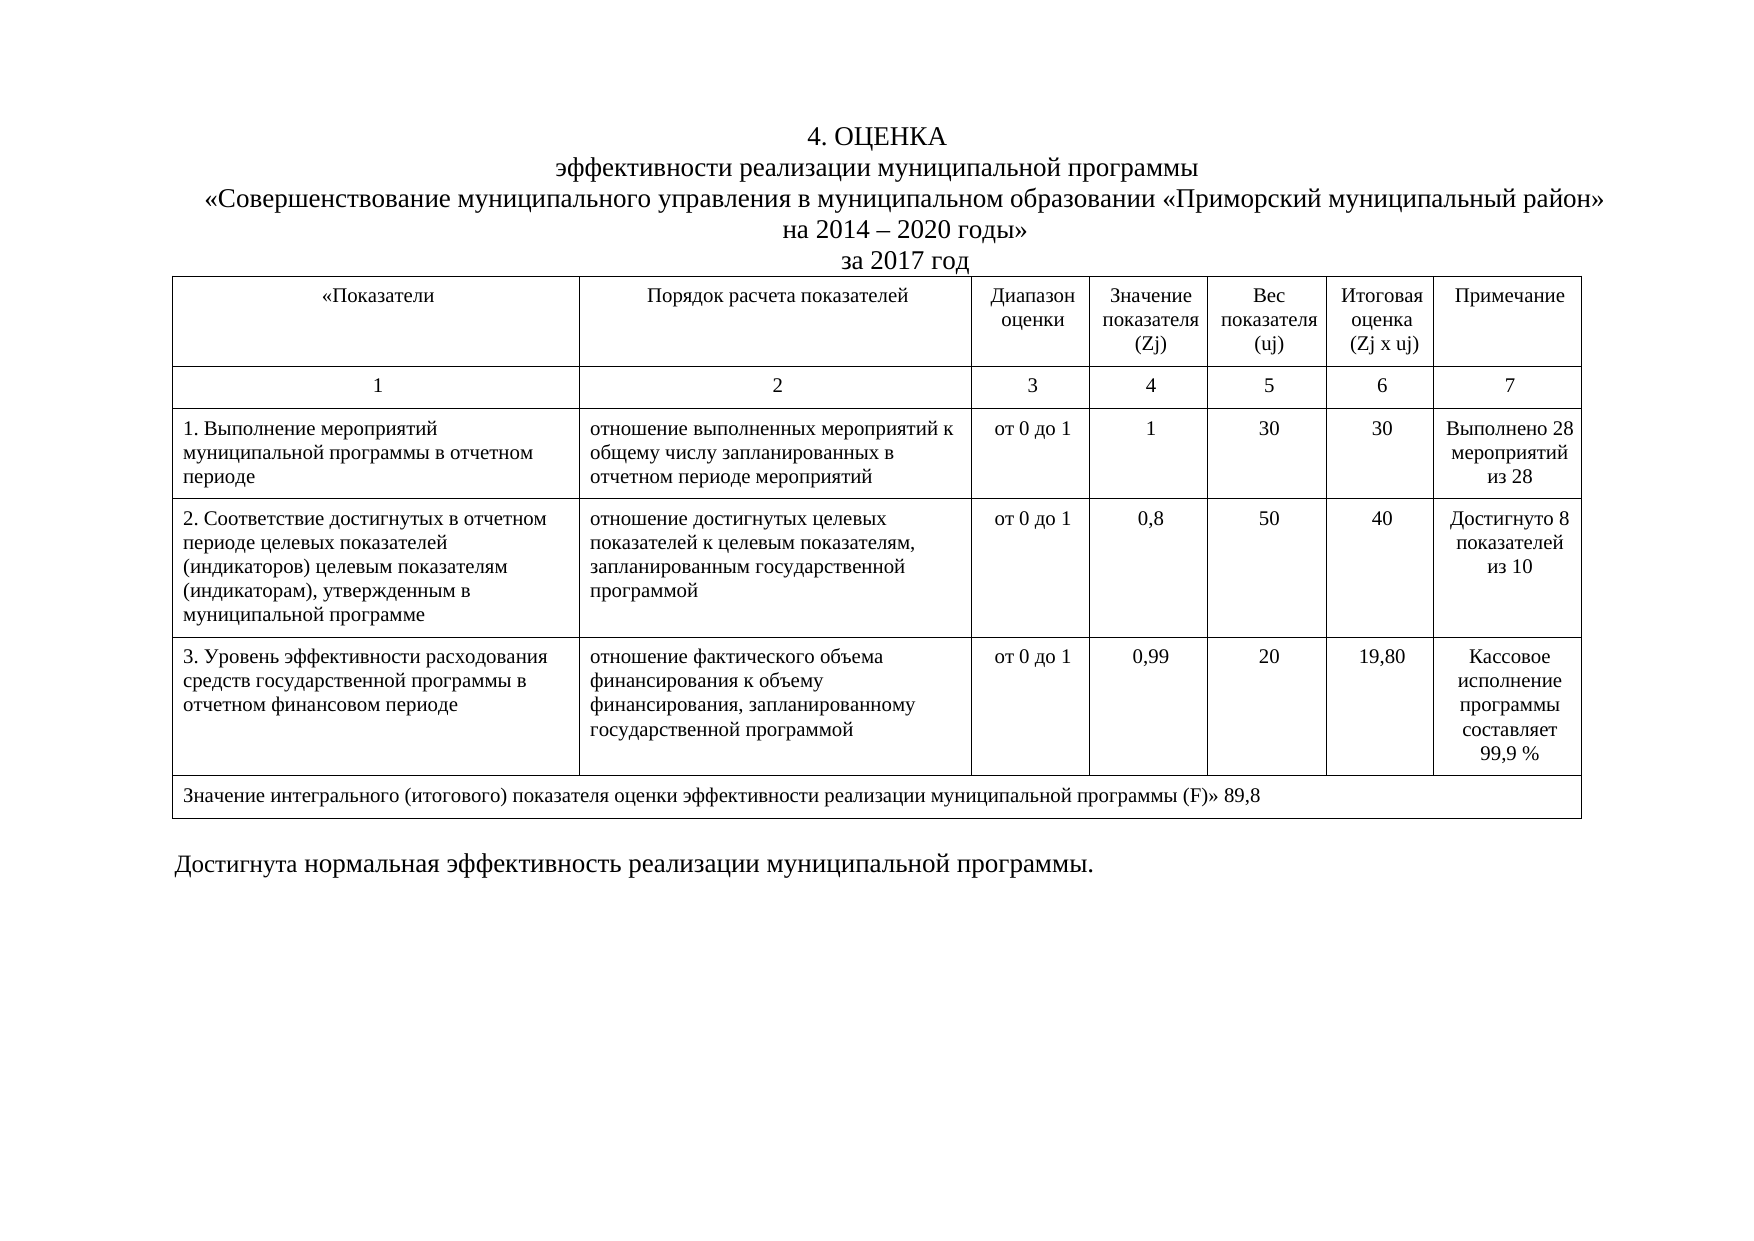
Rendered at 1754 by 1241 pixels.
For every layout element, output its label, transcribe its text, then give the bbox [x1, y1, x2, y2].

table_header Вес показателя (uj) [1208, 277, 1326, 366]
text за 2017 год [118, 244, 1636, 276]
table_cell 30 [1208, 409, 1326, 498]
table_header «Показатели [173, 277, 579, 366]
table_cell Значение интегрального (итогового) показателя оценки эффективности реализации муниципальной программы (F)» 89,8 [173, 776, 1581, 817]
table_cell 4 [1090, 367, 1207, 408]
table_cell 3 [972, 367, 1089, 408]
table_cell 50 [1208, 499, 1326, 637]
table_cell от 0 до 1 [972, 638, 1089, 775]
table_cell 7 [1434, 367, 1581, 408]
table_cell 30 [1327, 409, 1433, 498]
table_cell отношение выполненных мероприятий к общему числу запланированных в отчетном периоде мероприятий [580, 409, 971, 498]
table_cell от 0 до 1 [972, 409, 1089, 498]
table_cell 40 [1327, 499, 1433, 637]
table_cell отношение достигнутых целевых показателей к целевым показателям, запланированным государственной программой [580, 499, 971, 637]
table_cell 20 [1208, 638, 1326, 775]
text «Совершенствование муниципального управления в муниципальном образовании «Приморский муниципальный район» [118, 182, 1636, 213]
table_cell 1 [1090, 409, 1207, 498]
table_cell 6 [1327, 367, 1433, 408]
table_cell Кассовое исполнение программы составляет 99,9 % [1434, 638, 1581, 775]
text 4. ОЦЕНКА [118, 120, 1636, 151]
table_header Диапазон оценки [972, 277, 1089, 366]
table_header Примечание [1434, 277, 1581, 366]
table_cell Выполнено 28 мероприятий из 28 [1434, 409, 1581, 498]
table_header Порядок расчета показателей [580, 277, 971, 366]
table_header Итоговая оценка (Zj x uj) [1327, 277, 1433, 366]
table_cell 1. Выполнение мероприятий муниципальной программы в отчетном периоде [173, 409, 579, 498]
text на 2014 – 2020 годы» [118, 213, 1636, 244]
table_cell 2 [580, 367, 971, 408]
text эффективности реализации муниципальной программы [118, 151, 1636, 182]
table_cell 2. Соответствие достигнутых в отчетном периоде целевых показателей (индикаторов) целевым показателям (индикаторам), утвержденным в муниципальной программе [173, 499, 579, 637]
table_cell Достигнуто 8 показателей из 10 [1434, 499, 1581, 637]
table_cell 0,99 [1090, 638, 1207, 775]
table_cell отношение фактического объема финансирования к объему финансирования, запланированному государственной программой [580, 638, 971, 775]
text Достигнута нормальная эффективность реализации муниципальной программы. [118, 847, 1636, 878]
table_cell 3. Уровень эффективности расходования средств государственной программы в отчетном финансовом периоде [173, 638, 579, 775]
table_cell 19,80 [1327, 638, 1433, 775]
table_cell 0,8 [1090, 499, 1207, 637]
table_header Значение показателя (Zj) [1090, 277, 1207, 366]
table_cell 1 [173, 367, 579, 408]
table_cell от 0 до 1 [972, 499, 1089, 637]
table_cell 5 [1208, 367, 1326, 408]
